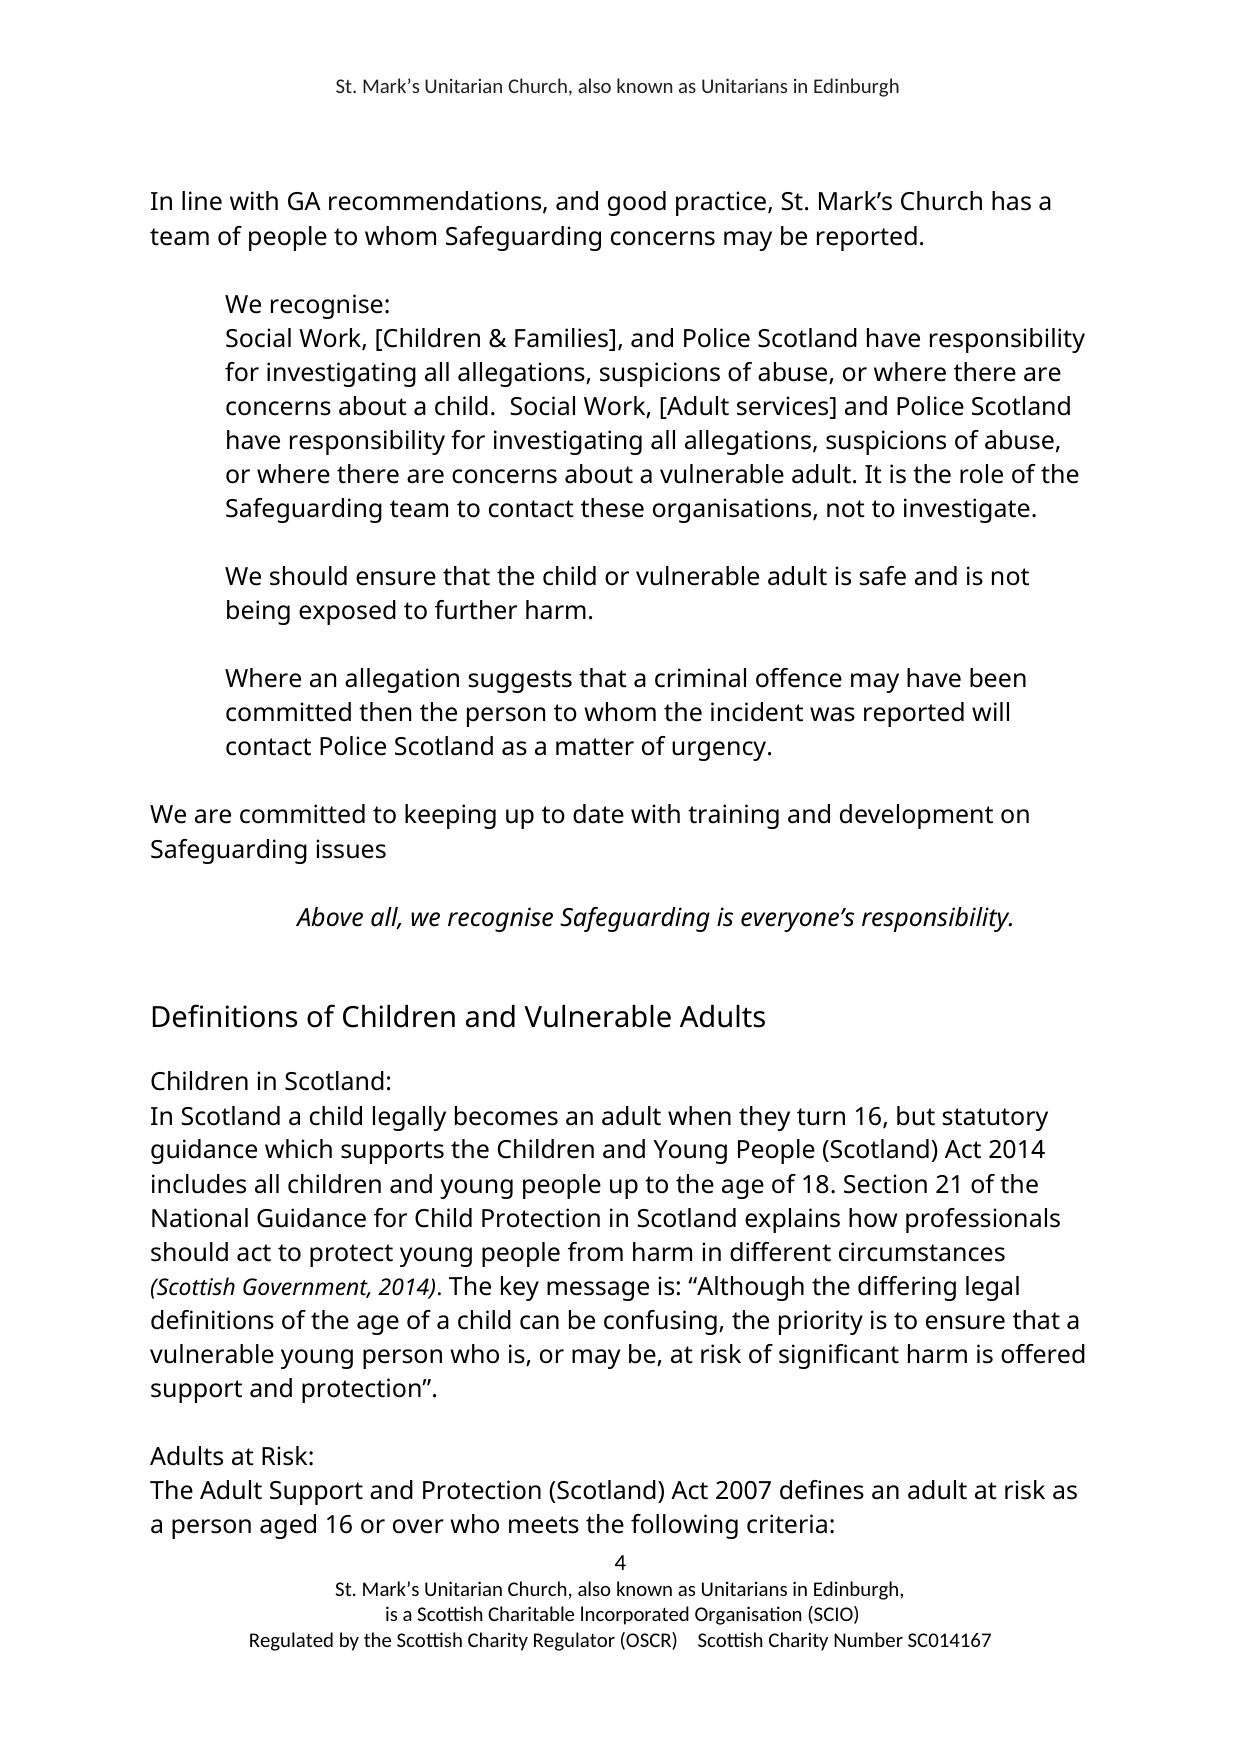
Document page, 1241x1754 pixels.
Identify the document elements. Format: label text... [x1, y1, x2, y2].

text Social Work, [Children & Families], and Police Scotland have responsibility for investigating all allegations, suspicions of abuse, or where there are concerns about a child. Social Work, [Adult services] and Police Scotland have responsibility for investigating all allegations, suspicions of abuse, or where there are concerns about a vulnerable adult. It is the role of the Safeguarding team to contact these organisations, not to investigate. [225, 320, 1090, 525]
text We recognise: [150, 286, 1090, 320]
text We should ensure that the child or vulnerable adult is safe and is not being exposed to further harm. [225, 559, 1090, 627]
text Adults at Risk: [150, 1439, 1090, 1473]
text The Adult Support and Protection (Scotland) Act 2007 defines an adult at risk as a person aged 16 or over who meets the following criteria: [150, 1473, 1090, 1541]
text Above all, we recognise Safeguarding is everyone’s responsibility. [150, 899, 1090, 933]
text Where an allegation suggests that a criminal offence may have been committed then the person to whom the incident was reported will contact Police Scotland as a matter of urgency. [225, 661, 1090, 763]
text In line with GA recommendations, and good practice, St. Mark’s Church has a team of people to whom Safeguarding concerns may be reported. [150, 184, 1090, 252]
text Children in Scotland: [150, 1064, 1090, 1098]
text We are committed to keeping up to date with training and development on Safeguarding issues [150, 797, 1090, 865]
text In Scotland a child legally becomes an adult when they turn 16, but statutory guidance which supports the Children and Young People (Scotland) Act 2014 includes all children and young people up to the age of 18. Section 21 of the National Guidance for Child Protection in Scotland explains how professionals should act to protect young people from harm in different circumstances (Scottish Government, 2014). The key message is: “Although the differing legal definitions of the age of a child can be confusing, the priority is to ensure that a vulnerable young person who is, or may be, at risk of significant harm is offered support and protection”. [150, 1098, 1090, 1405]
text Definitions of Children and Vulnerable Adults [150, 996, 1090, 1036]
